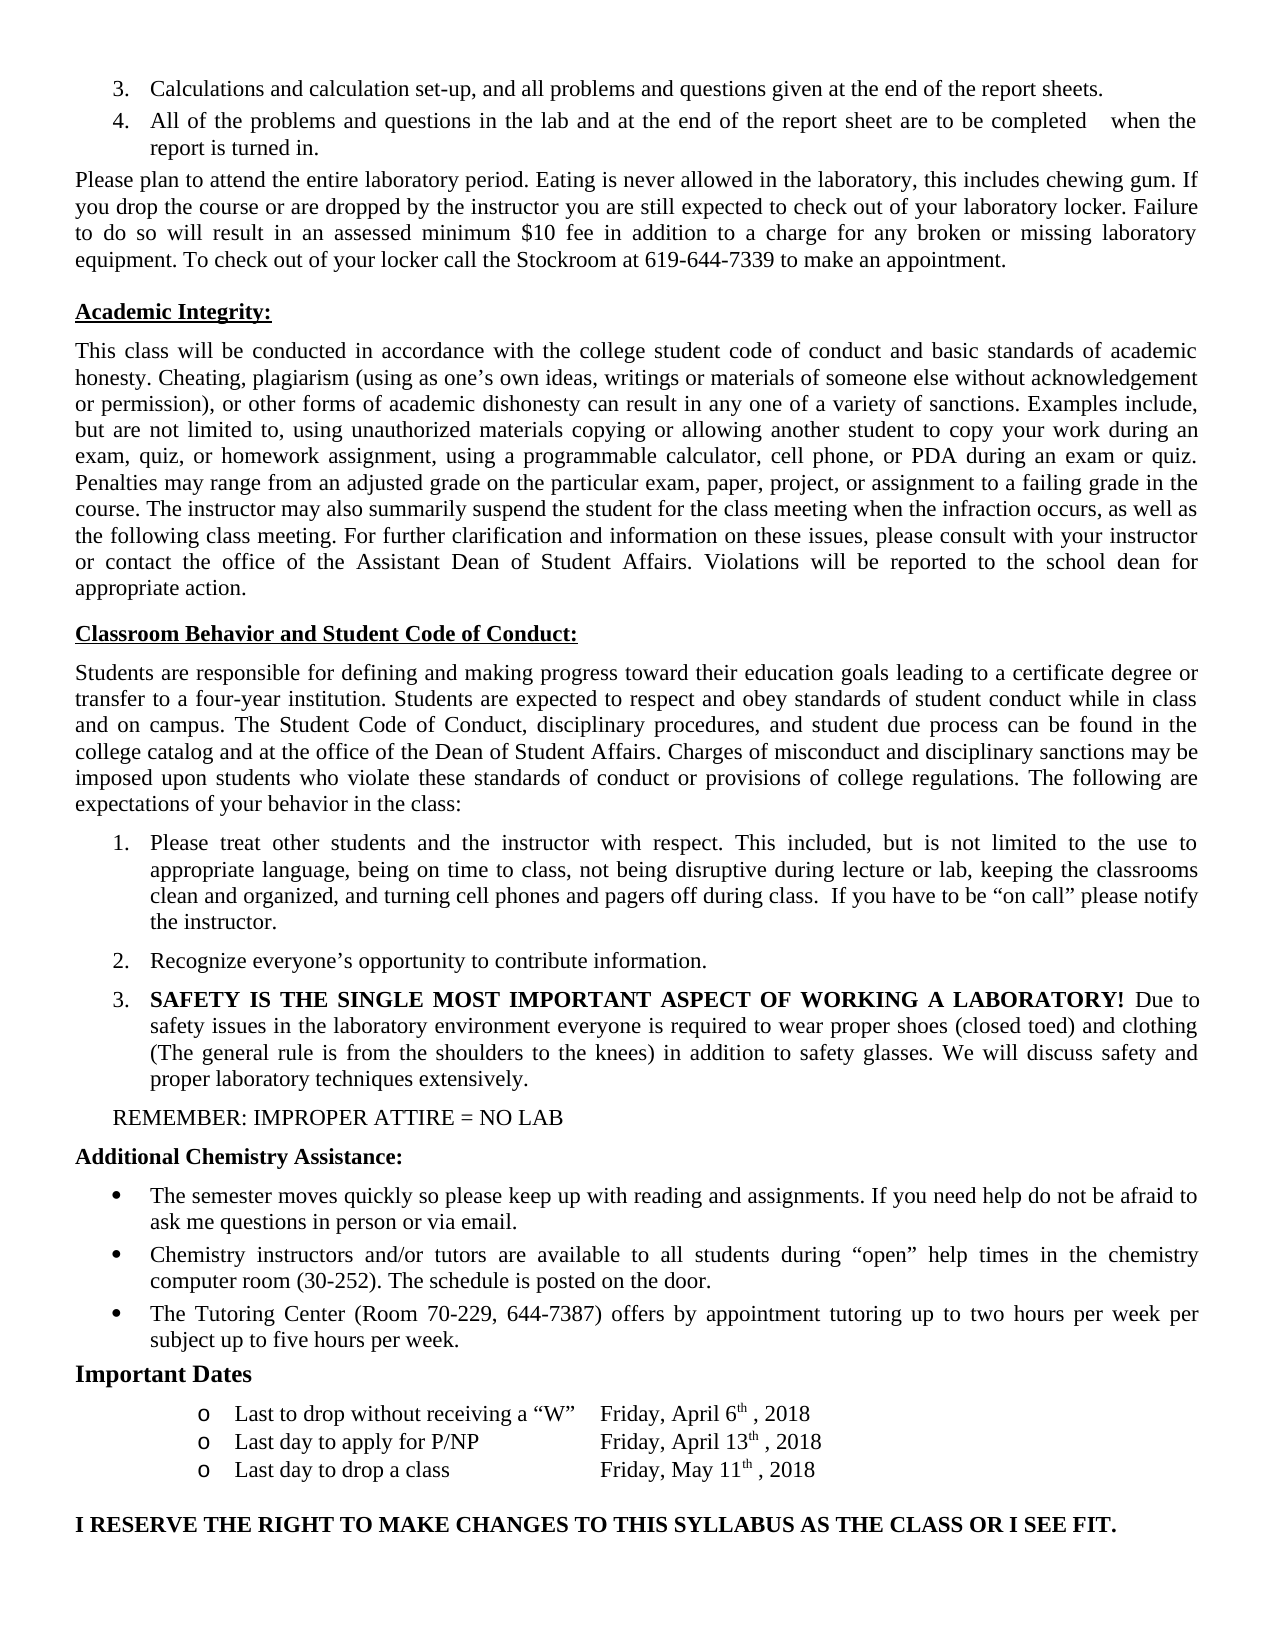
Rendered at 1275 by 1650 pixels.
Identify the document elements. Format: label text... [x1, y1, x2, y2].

text This class will be conducted in accordance with the college student code of conduct and basic standards of academic honesty. Cheating, plagiarism (using as one’s own ideas, writings or materials of someone else without acknowledgement or permission), or other forms of academic dishonesty can result in any one of a variety of sanctions. Examples include, but are not limited to, using unauthorized materials copying or allowing another student to copy your work during an exam, quiz, or homework assignment, using a programmable calculator, cell phone, or PDA during an exam or quiz. Penalties may range from an adjusted grade on the particular exam, paper, project, or assignment to a failing grade in the course. The instructor may also summarily suspend the student for the class meeting when the infraction occurs, as well as the following class meeting. For further clarification and information on these issues, please consult with your instructor or contact the office of the Assistant Dean of Student Affairs. Violations will be reported to the school dean for appropriate action. [75, 337, 1200, 601]
list SAFETY IS THE SINGLE MOST IMPORTANT ASPECT OF WORKING A LABORATORY! Due to safety issues in the laboratory environment everyone is required to wear proper shoes (closed toed) and clothing (The general rule is from the shoulders to the knees) in addition to safety glasses. We will discuss safety and proper laboratory techniques extensively. [112, 986, 1200, 1092]
list Chemistry instructors and/or tutors are available to all students during “open” help times in the chemistry computer room (30-252). The schedule is posted on the door. [112, 1241, 1200, 1293]
list Last to drop without receiving a “W” Friday, April 6th , 2018 [197, 1400, 1200, 1428]
text Classroom Behavior and Student Code of Conduct: [75, 620, 1200, 646]
list Last day to drop a class Friday, May 11th , 2018 [197, 1456, 1200, 1484]
text Please plan to attend the entire laboratory period. Eating is never allowed in the laboratory, this includes chewing gum. If you drop the course or are dropped by the instructor you are still expected to check out of your laboratory locker. Failure to do so will result in an assessed minimum $10 fee in addition to a charge for any broken or missing laboratory equipment. To check out of your locker call the Stockroom at 619-644-7339 to make an appointment. [75, 167, 1200, 272]
list The semester moves quickly so please keep up with reading and assignments. If you need help do not be afraid to ask me questions in person or via email. [112, 1182, 1200, 1234]
list Calculations and calculation set-up, and all problems and questions given at the end of the report sheets. [112, 75, 1200, 101]
text I RESERVE THE RIGHT TO MAKE CHANGES TO THIS SYLLABUS AS THE CLASS OR I SEE FIT. [75, 1511, 1200, 1537]
text Academic Integrity: [75, 298, 1200, 325]
list Recognize everyone’s opportunity to contribute information. [112, 947, 1200, 974]
text Additional Chemistry Assistance: [75, 1143, 1200, 1169]
text Important Dates [75, 1359, 1200, 1387]
text Students are responsible for defining and making progress toward their education goals leading to a certificate degree or transfer to a four-year institution. Students are expected to respect and obey standards of student conduct while in class and on campus. The Student Code of Conduct, disciplinary procedures, and student due process can be found in the college catalog and at the office of the Dean of Student Affairs. Charges of misconduct and disciplinary sanctions may be imposed upon students who violate these standards of conduct or provisions of college regulations. The following are expectations of your behavior in the class: [75, 659, 1200, 817]
list Last day to apply for P/NP Friday, April 13th , 2018 [197, 1428, 1200, 1456]
text REMEMBER: IMPROPER ATTIRE = NO LAB [75, 1104, 1200, 1130]
list All of the problems and questions in the lab and at the end of the report sheet are to be completed when the report is turned in. [112, 108, 1200, 160]
list Please treat other students and the instructor with respect. This included, but is not limited to the use to appropriate language, being on time to class, not being disruptive during lecture or lab, keeping the classrooms clean and organized, and turning cell phones and pagers off during class. If you have to be “on call” please notify the instructor. [112, 829, 1200, 935]
list The Tutoring Center (Room 70-229, 644-7387) offers by appointment tutoring up to two hours per week per subject up to five hours per week. [112, 1300, 1200, 1352]
